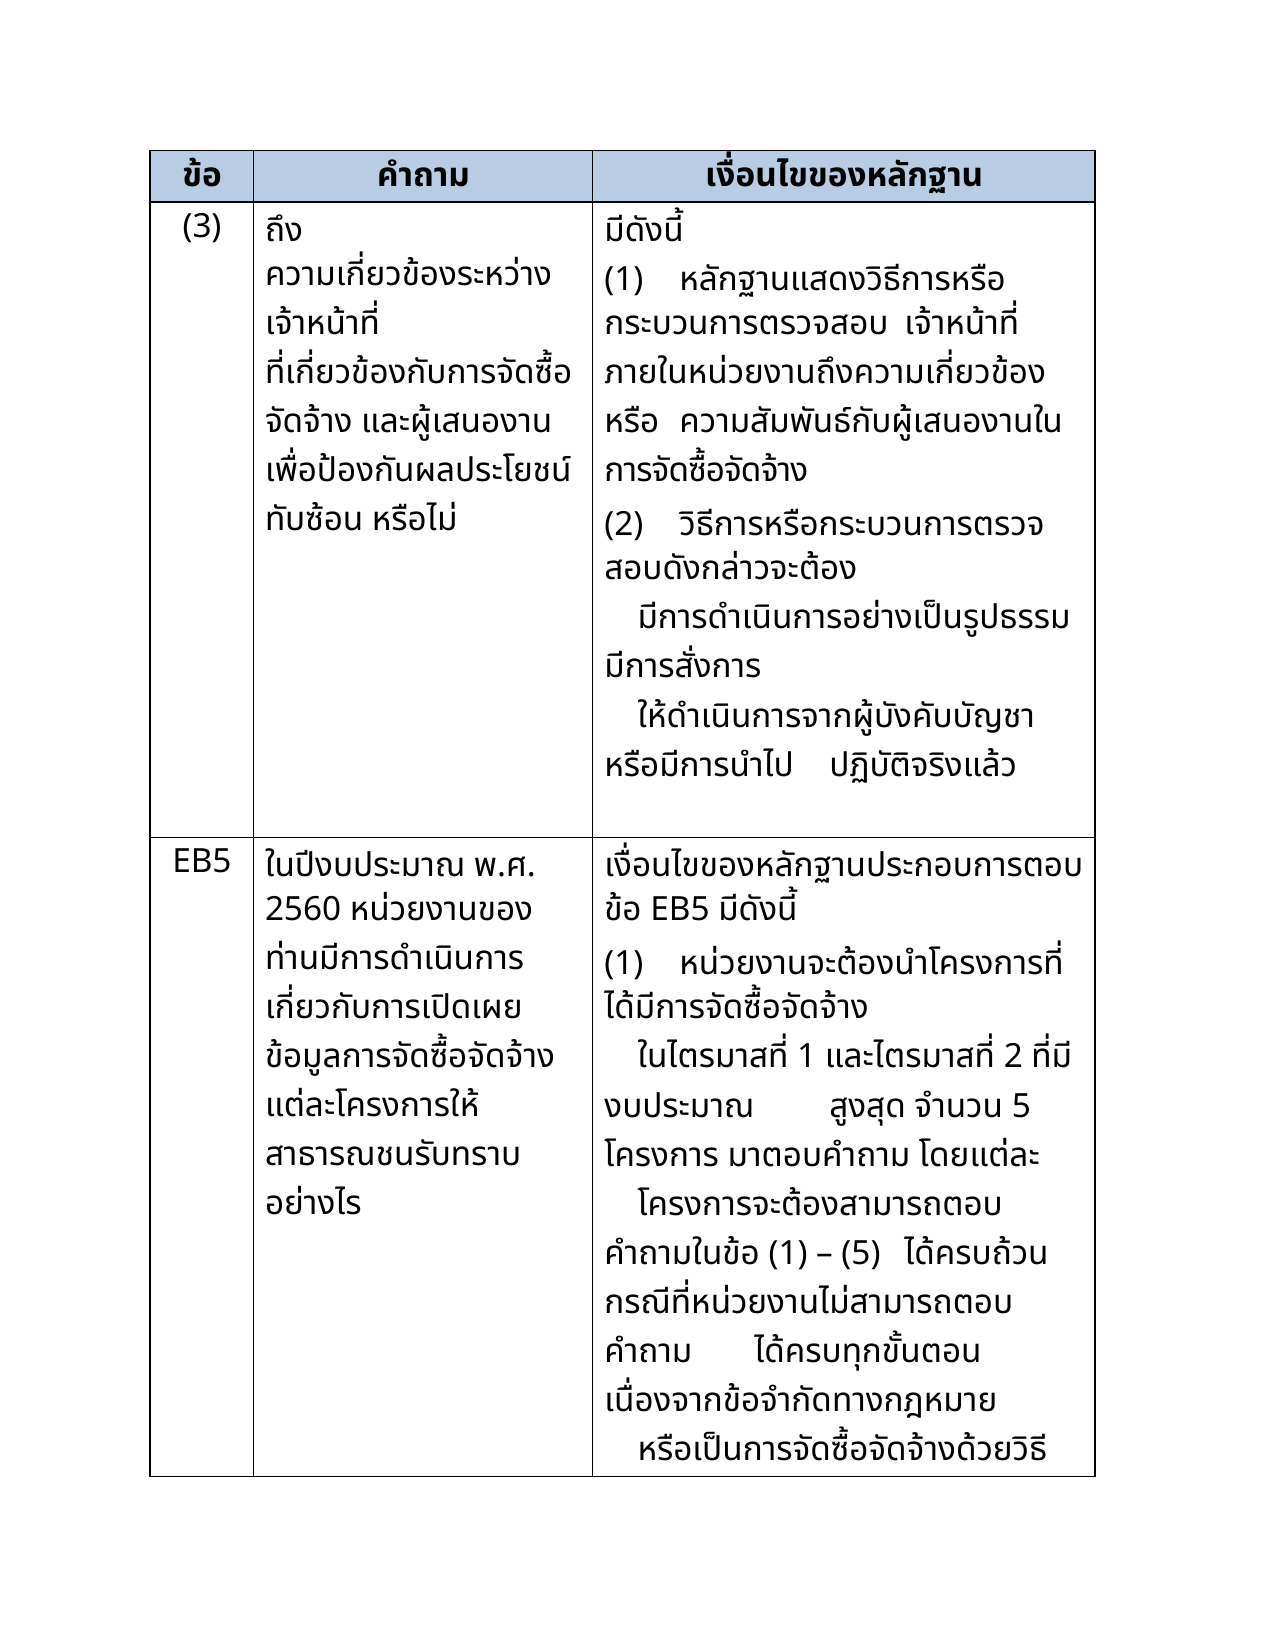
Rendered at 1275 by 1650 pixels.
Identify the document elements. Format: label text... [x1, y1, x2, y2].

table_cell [254, 203, 592, 837]
table_header คำถาม [254, 151, 592, 201]
table_header ข้อ [151, 151, 253, 201]
table_cell EB5 [151, 838, 253, 1476]
table_header เงื่อนไขของหลักฐาน [593, 151, 1094, 201]
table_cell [254, 838, 592, 1476]
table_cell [593, 203, 1094, 837]
table_cell EB4 (3) [151, 203, 253, 837]
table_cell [593, 838, 1094, 1476]
